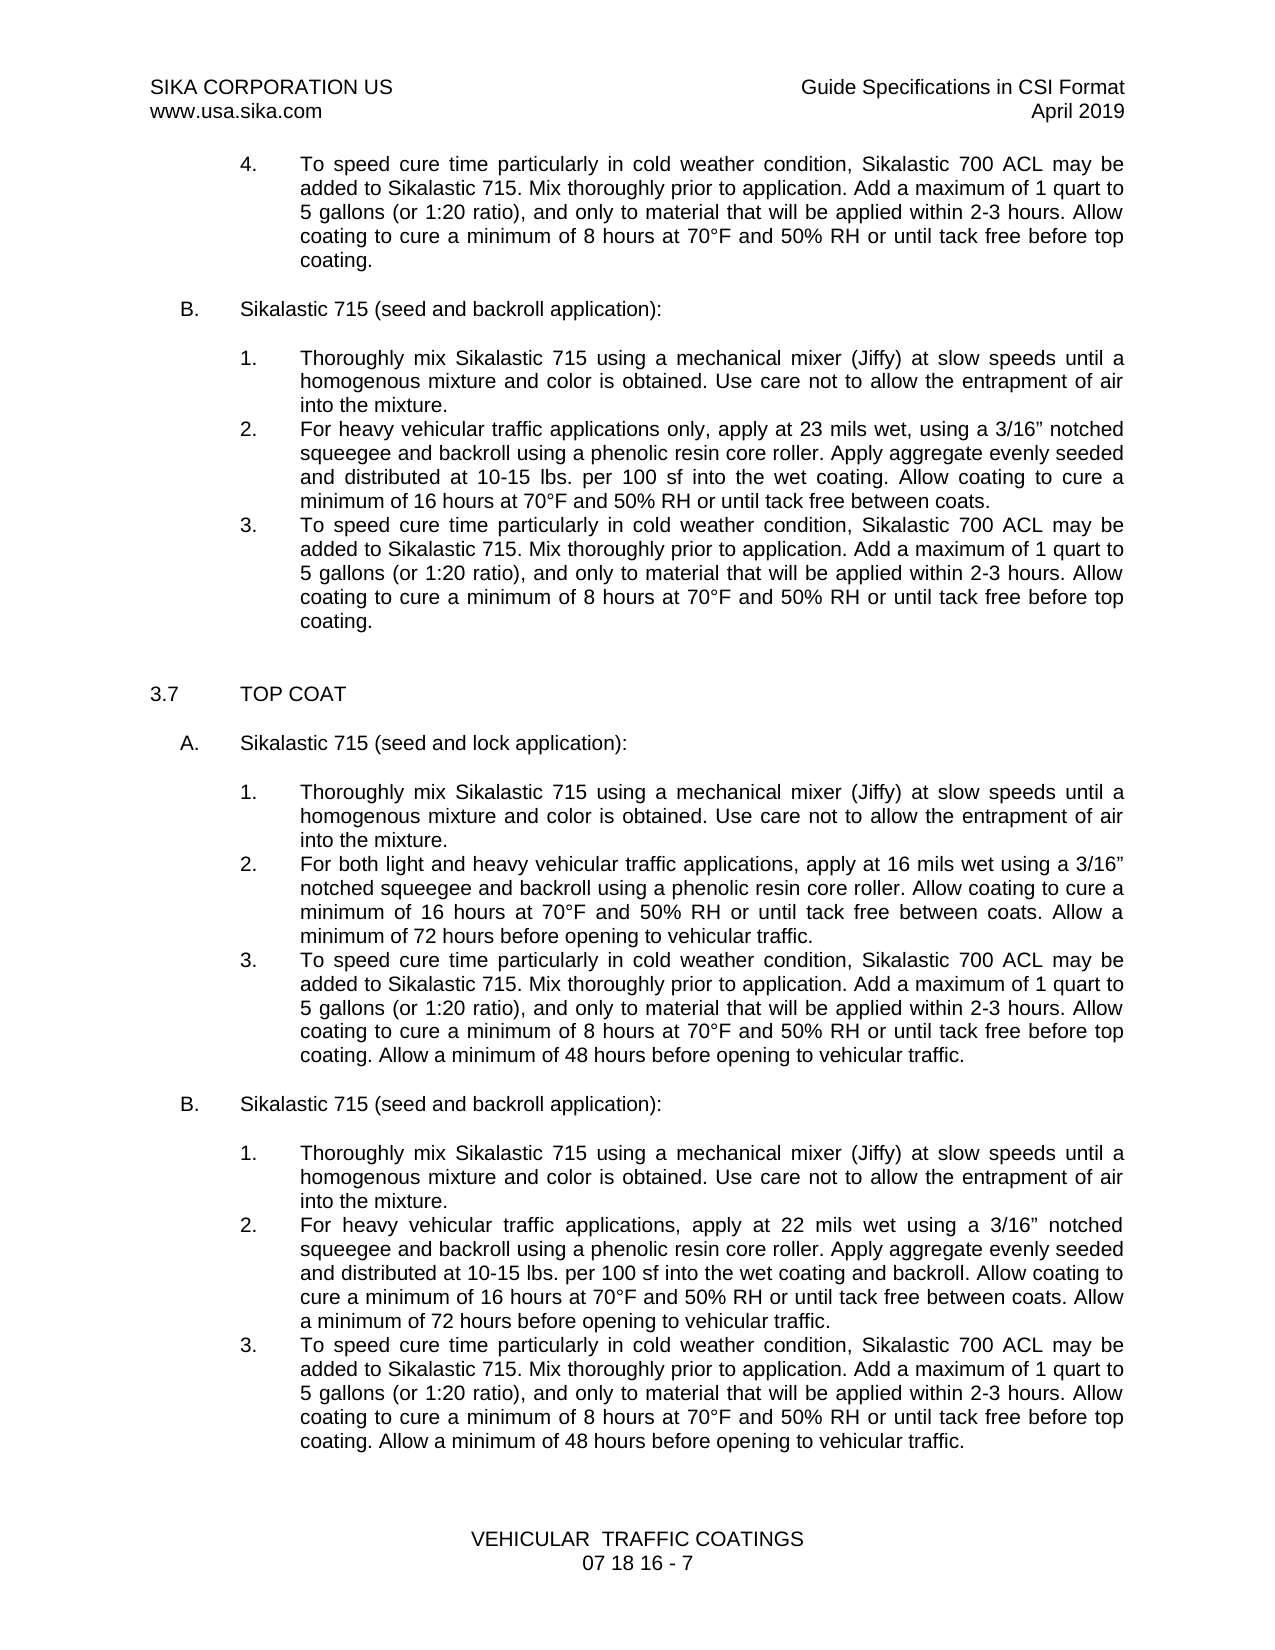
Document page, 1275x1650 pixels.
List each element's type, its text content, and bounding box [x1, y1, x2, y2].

text To speed cure time particularly in cold weather condition, Sikalastic 700 ACL may be added to Sikalastic 715. Mix thoroughly prior to application. Add a maximum of 1 quart to 5 gallons (or 1:20 ratio), and only to material that will be applied within 2-3 hours. Allow coating to cure a minimum of 8 hours at 70°F and 50% RH or until tack free before top coating. Allow a minimum of 48 hours before opening to vehicular traffic. [240, 1333, 1125, 1453]
text Sikalastic 715 (seed and backroll application): [180, 296, 1125, 320]
text To speed cure time particularly in cold weather condition, Sikalastic 700 ACL may be added to Sikalastic 715. Mix thoroughly prior to application. Add a maximum of 1 quart to 5 gallons (or 1:20 ratio), and only to material that will be applied within 2-3 hours. Allow coating to cure a minimum of 8 hours at 70°F and 50% RH or until tack free before top coating. Allow a minimum of 48 hours before opening to vehicular traffic. [240, 947, 1125, 1067]
text For both light and heavy vehicular traffic applications, apply at 16 mils wet using a 3/16” notched squeegee and backroll using a phenolic resin core roller. Allow coating to cure a minimum of 16 hours at 70°F and 50% RH or until tack free between coats. Allow a minimum of 72 hours before opening to vehicular traffic. [240, 852, 1125, 947]
text Sikalastic 715 (seed and backroll application): [180, 1092, 1125, 1116]
text TOP COAT [150, 682, 1125, 706]
text To speed cure time particularly in cold weather condition, Sikalastic 700 ACL may be added to Sikalastic 715. Mix thoroughly prior to application. Add a maximum of 1 quart to 5 gallons (or 1:20 ratio), and only to material that will be applied within 2-3 hours. Allow coating to cure a minimum of 8 hours at 70°F and 50% RH or until tack free before top coating. [240, 513, 1125, 633]
text For heavy vehicular traffic applications only, apply at 23 mils wet, using a 3/16” notched squeegee and backroll using a phenolic resin core roller. Apply aggregate evenly seeded and distributed at 10-15 lbs. per 100 sf into the wet coating. Allow coating to cure a minimum of 16 hours at 70°F and 50% RH or until tack free between coats. [240, 417, 1125, 513]
text Sikalastic 715 (seed and lock application): [180, 731, 1125, 755]
text To speed cure time particularly in cold weather condition, Sikalastic 700 ACL may be added to Sikalastic 715. Mix thoroughly prior to application. Add a maximum of 1 quart to 5 gallons (or 1:20 ratio), and only to material that will be applied within 2-3 hours. Allow coating to cure a minimum of 8 hours at 70°F and 50% RH or until tack free before top coating. [240, 152, 1125, 271]
text For heavy vehicular traffic applications, apply at 22 mils wet using a 3/16” notched squeegee and backroll using a phenolic resin core roller. Apply aggregate evenly seeded and distributed at 10-15 lbs. per 100 sf into the wet coating and backroll. Allow coating to cure a minimum of 16 hours at 70°F and 50% RH or until tack free between coats. Allow a minimum of 72 hours before opening to vehicular traffic. [240, 1213, 1125, 1333]
